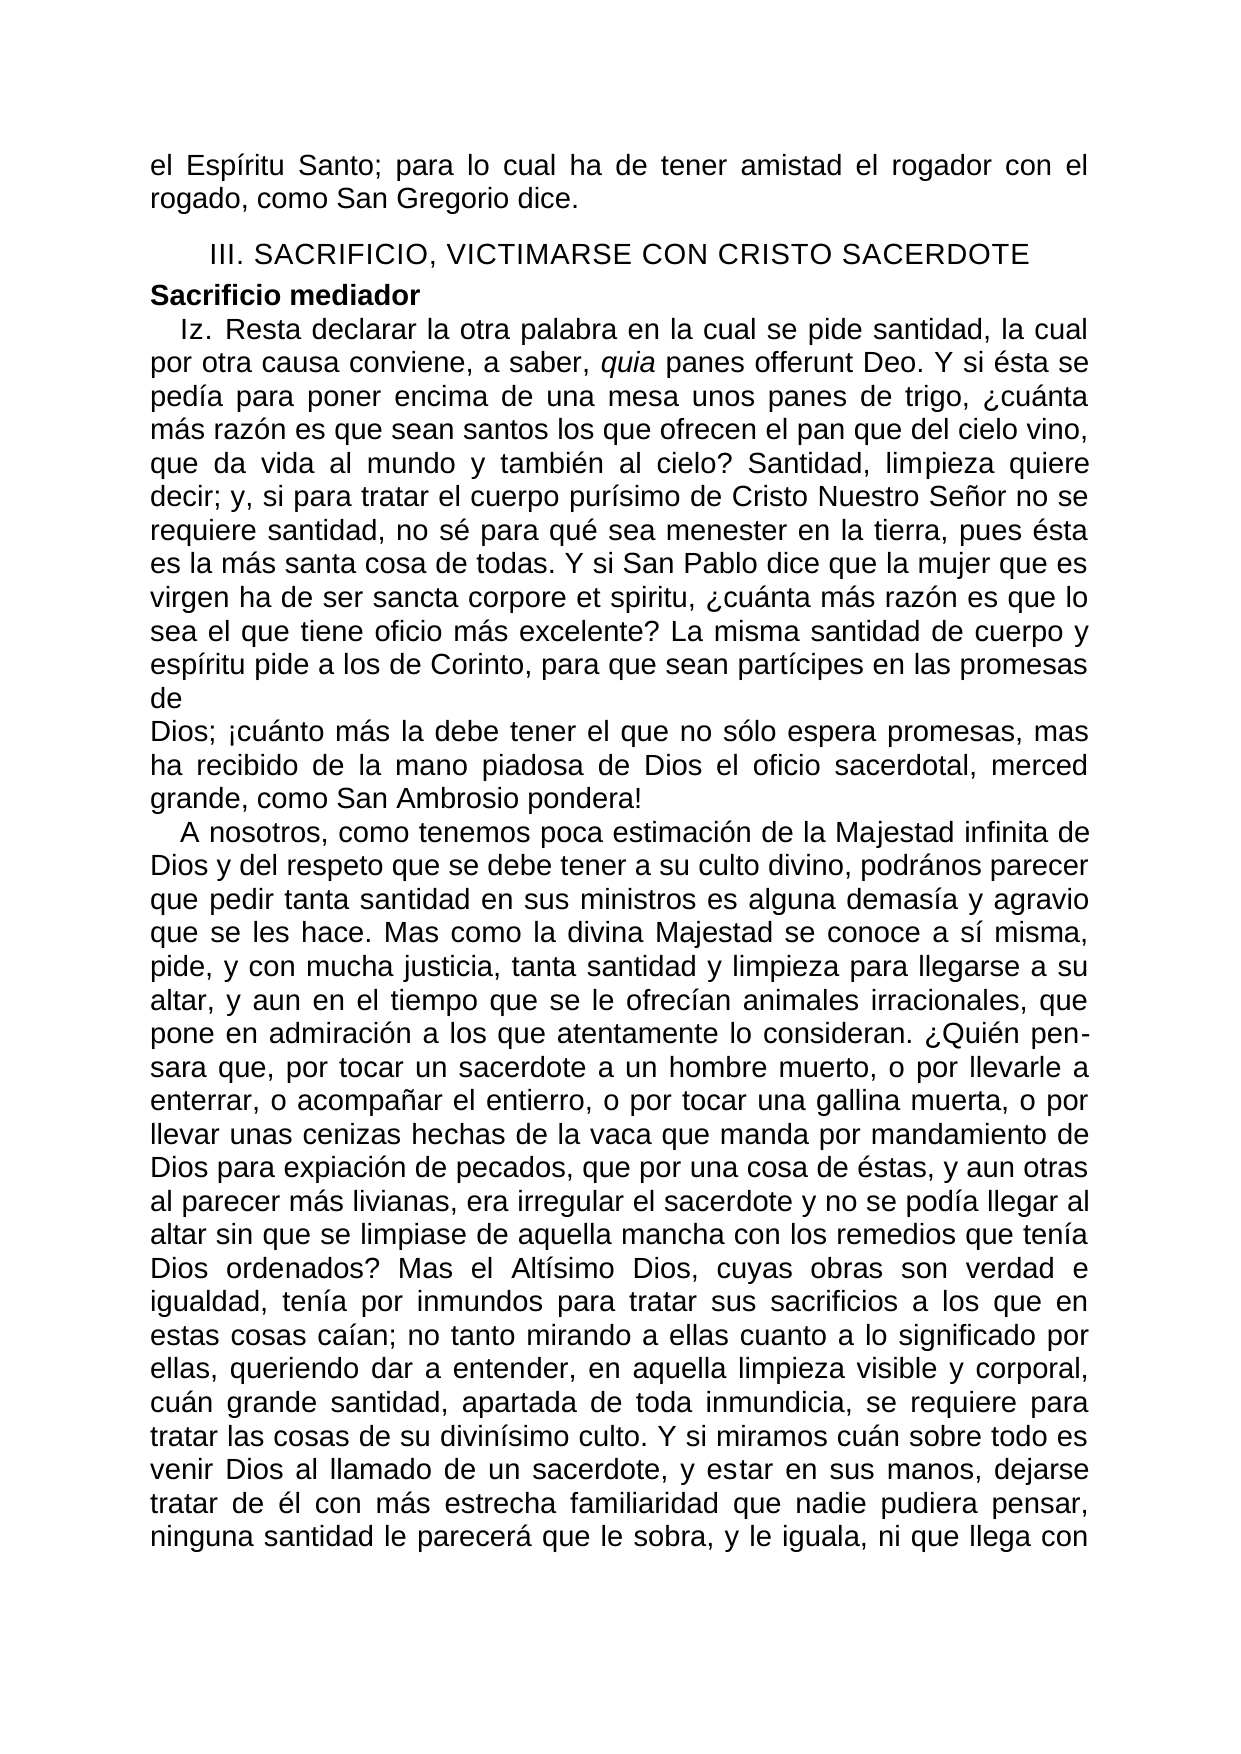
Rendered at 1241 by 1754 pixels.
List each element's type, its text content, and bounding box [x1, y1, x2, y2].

text Sacrificio mediador [150, 278, 1090, 312]
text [150, 148, 1090, 215]
text Iz. Resta declarar la otra palabra en la cual se pide santidad, la cual por otra causa conviene, a saber, quia panes offerunt Deo. Y si ésta se pedía para poner encima de una mesa unos panes de trigo, ¿cuánta más razón es que sean santos los que ofrecen el pan que del cielo vino, que da vida al mundo y también al cielo? Santidad, limpieza quiere decir; y, si para tratar el cuerpo purísimo de Cristo Nuestro Señor no se requiere santidad, no sé para qué sea menester en la tierra, pues ésta es la más santa cosa de todas. Y si San Pablo dice que la mujer que es virgen ha de ser sancta corpore et spiritu, ¿cuánta más razón es que lo sea el que tiene oficio más excelente? La misma santidad de cuerpo y espíritu pide a los de Corinto, para que sean partícipes en las promesas de [150, 312, 1090, 714]
text Dios; ¡cuánto más la debe tener el que no sólo espera promesas, mas ha recibido de la mano piadosa de Dios el oficio sacerdotal, merced grande, como San Ambrosio pondera! [150, 714, 1090, 815]
text III. SACRIFICIO, VICTIMARSE CON CRISTO SACERDOTE [150, 237, 1090, 271]
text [150, 815, 1090, 1553]
